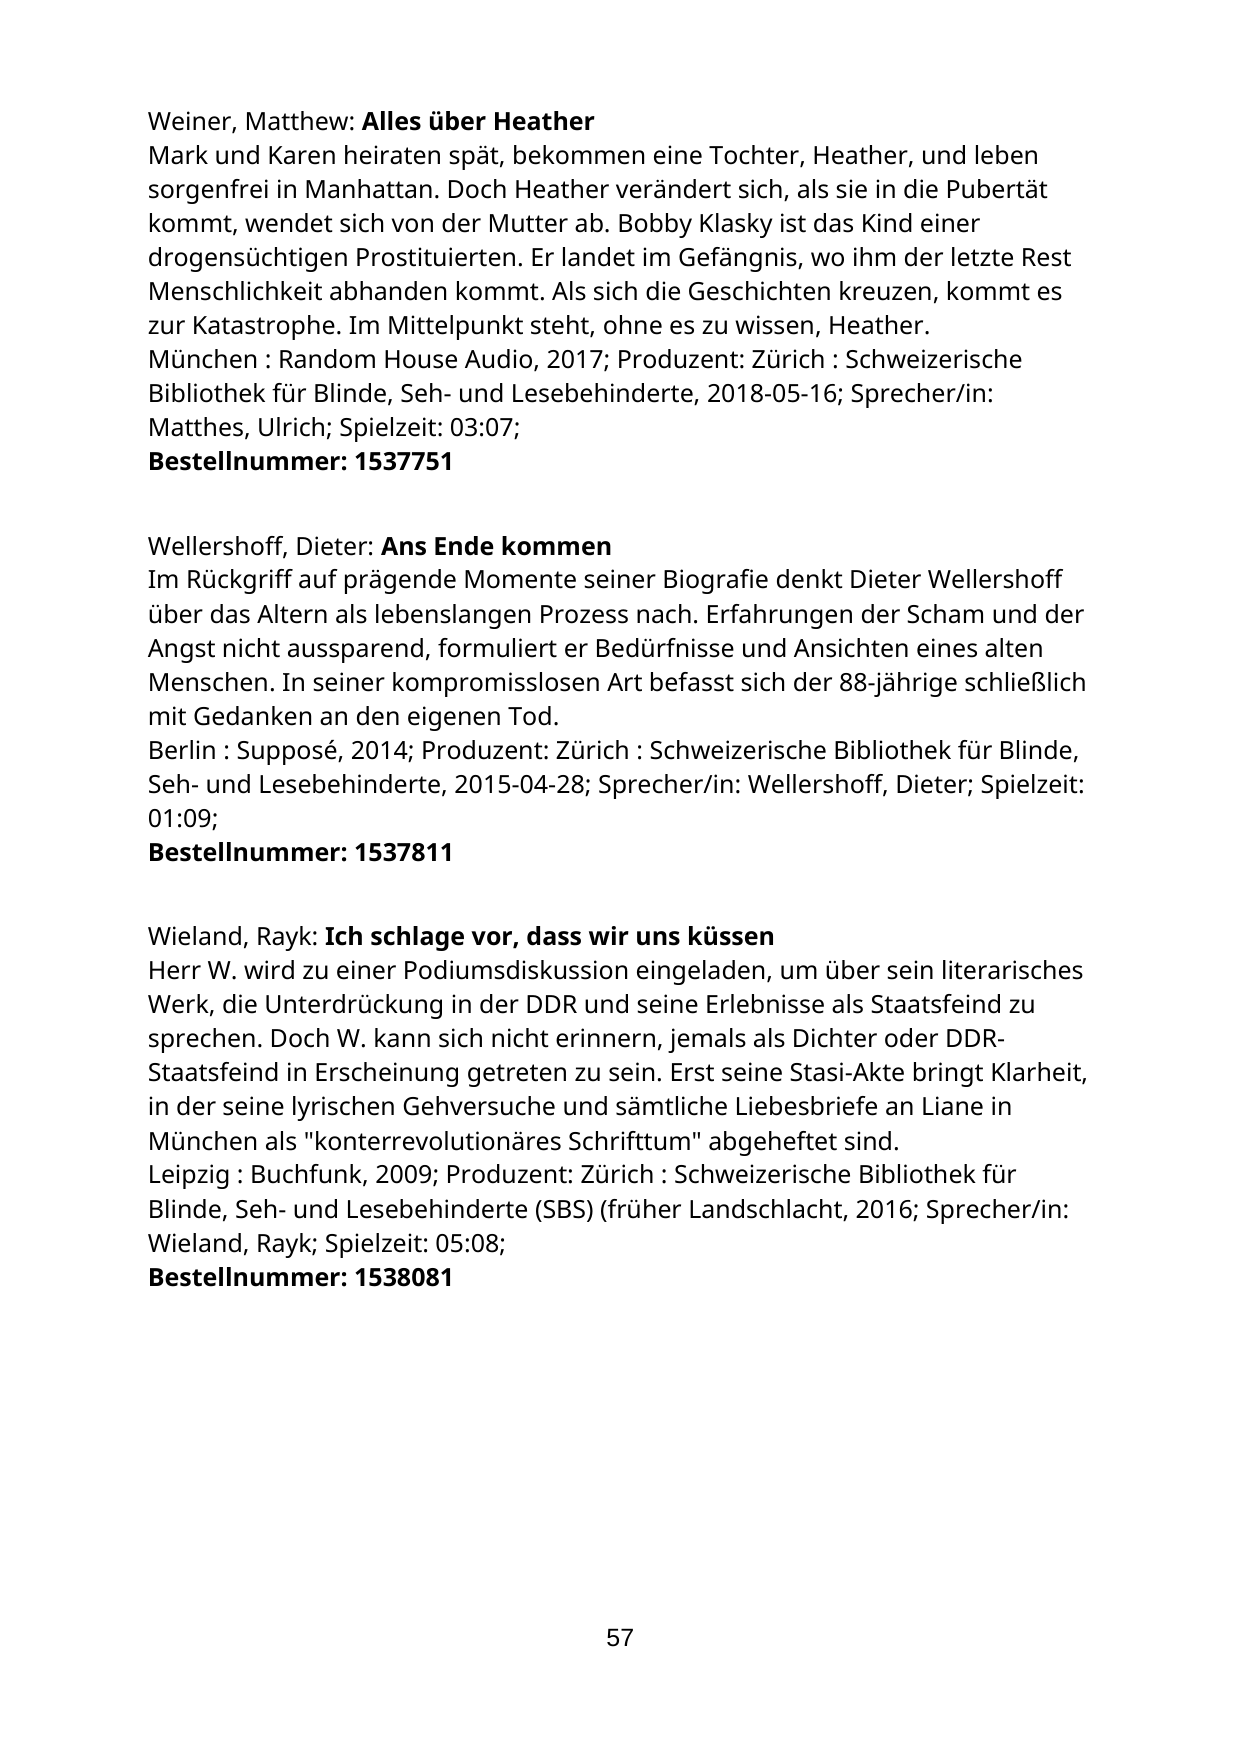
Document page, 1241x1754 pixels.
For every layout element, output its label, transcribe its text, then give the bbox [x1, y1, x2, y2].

text Weiner, Matthew: Alles über Heather Mark und Karen heiraten spät, bekommen eine Tochter, Heather, und leben sorgenfrei in Manhattan. Doch Heather verändert sich, als sie in die Pubertät kommt, wendet sich von der Mutter ab. Bobby Klasky ist das Kind einer drogensüchtigen Prostituierten. Er landet im Gefängnis, wo ihm der letzte Rest Menschlichkeit abhanden kommt. Als sich die Geschichten kreuzen, kommt es zur Katastrophe. Im Mittelpunkt steht, ohne es zu wissen, Heather. München : Random House Audio, 2017; Produzent: Zürich : Schweizerische Bibliothek für Blinde, Seh- und Lesebehinderte, 2018-05-16; Sprecher/in: Matthes, Ulrich; Spielzeit: 03:07; Bestellnummer: 1537751 [148, 103, 1093, 478]
text Wieland, Rayk: Ich schlage vor, dass wir uns küssen Herr W. wird zu einer Podiumsdiskussion eingeladen, um über sein literarisches Werk, die Unterdrückung in der DDR und seine Erlebnisse als Staatsfeind zu sprechen. Doch W. kann sich nicht erinnern, jemals als Dichter oder DDR-Staatsfeind in Erscheinung getreten zu sein. Erst seine Stasi-Akte bringt Klarheit, in der seine lyrischen Gehversuche und sämtliche Liebesbriefe an Liane in München als "konterrevolutionäres Schrifttum" abgeheftet sind. Leipzig : Buchfunk, 2009; Produzent: Zürich : Schweizerische Bibliothek für Blinde, Seh- und Lesebehinderte (SBS) (früher Landschlacht, 2016; Sprecher/in: Wieland, Rayk; Spielzeit: 05:08; Bestellnummer: 1538081 [148, 919, 1093, 1293]
text Wellershoff, Dieter: Ans Ende kommen Im Rückgriff auf prägende Momente seiner Biografie denkt Dieter Wellershoff über das Altern als lebenslangen Prozess nach. Erfahrungen der Scham und der Angst nicht aussparend, formuliert er Bedürfnisse und Ansichten eines alten Menschen. In seiner kompromisslosen Art befasst sich der 88-jährige schließlich mit Gedanken an den eigenen Tod. Berlin : Supposé, 2014; Produzent: Zürich : Schweizerische Bibliothek für Blinde, Seh- und Lesebehinderte, 2015-04-28; Sprecher/in: Wellershoff, Dieter; Spielzeit: 01:09; Bestellnummer: 1537811 [148, 528, 1093, 869]
